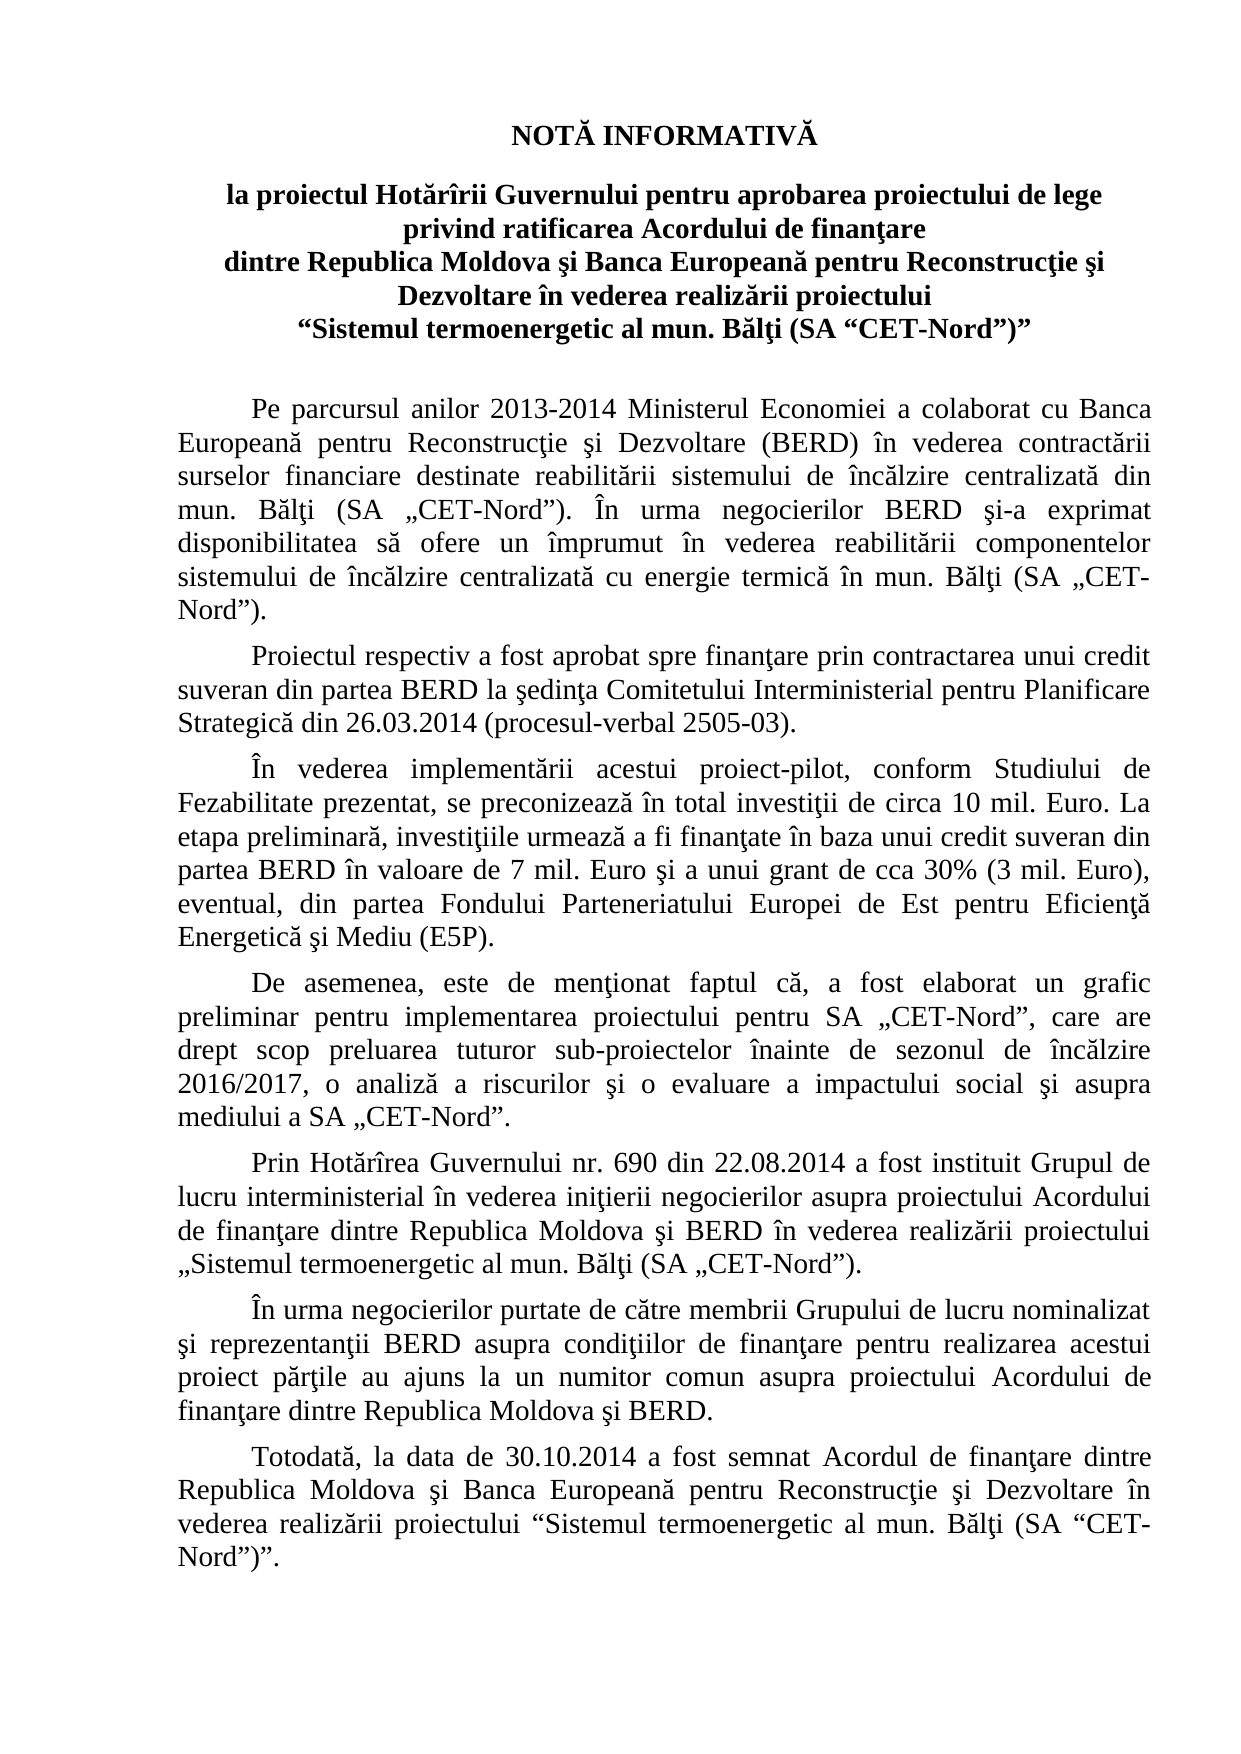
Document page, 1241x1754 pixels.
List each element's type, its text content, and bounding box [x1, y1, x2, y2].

text În urma negocierilor purtate de către membrii Grupului de lucru nominalizat şi reprezentanţii BERD asupra condiţiilor de finanţare pentru realizarea acestui proiect părţile au ajuns la un numitor comun asupra proiectului Acordului de finanţare dintre Republica Moldova şi BERD. [177, 1292, 1152, 1426]
text dintre Republica Moldova şi Banca Europeană pentru Reconstrucţie şi [177, 244, 1152, 278]
text În vederea implementării acestui proiect-pilot, conform Studiului de Fezabilitate prezentat, se preconizează în total investiţii de circa 10 mil. Euro. La etapa preliminară, investiţiile urmează a fi finanţate în baza unui credit suveran din partea BERD în valoare de 7 mil. Euro şi a unui grant de cca 30% (3 mil. Euro), eventual, din partea Fondului Parteneriatului Europei de Est pentru Eficienţă Energetică şi Mediu (E5P). [177, 752, 1152, 953]
text Prin Hotărîrea Guvernului nr. 690 din 22.08.2014 a fost instituit Grupul de lucru interministerial în vederea iniţierii negocierilor asupra proiectului Acordului de finanţare dintre Republica Moldova şi BERD în vederea realizării proiectului „Sistemul termoenergetic al mun. Bălţi (SA „CET-Nord”). [177, 1146, 1152, 1280]
text Totodată, la data de 30.10.2014 a fost semnat Acordul de finanţare dintre Republica Moldova şi Banca Europeană pentru Reconstrucţie şi Dezvoltare în vederea realizării proiectului “Sistemul termoenergetic al mun. Bălţi (SA “CET-Nord”)”. [177, 1439, 1152, 1573]
text Proiectul respectiv a fost aprobat spre finanţare prin contractarea unui credit suveran din partea BERD la şedinţa Comitetului Interministerial pentru Planificare Strategică din 26.03.2014 (procesul-verbal 2505-03). [177, 638, 1152, 739]
text “Sistemul termoenergetic al mun. Bălţi (SA “CET-Nord”)” [177, 312, 1152, 345]
text Pe parcursul anilor 2013-2014 Ministerul Economiei a colaborat cu Banca Europeană pentru Reconstrucţie şi Dezvoltare (BERD) în vederea contractării surselor financiare destinate reabilitării sistemului de încălzire centralizată din mun. Bălţi (SA „CET-Nord”). În urma negocierilor BERD şi-a exprimat disponibilitatea să ofere un împrumut în vederea reabilitării componentelor sistemului de încălzire centralizată cu energie termică în mun. Bălţi (SA „CET-Nord”). [177, 391, 1152, 626]
text la proiectul Hotărîrii Guvernului pentru aprobarea proiectului de lege privind ratificarea Acordului de finanţare [177, 177, 1152, 244]
text De asemenea, este de menţionat faptul că, a fost elaborat un grafic preliminar pentru implementarea proiectului pentru SA „CET-Nord”, care are drept scop preluarea tuturor sub-proiectelor înainte de sezonul de încălzire 2016/2017, o analiză a riscurilor şi o evaluare a impactului social şi asupra mediului a SA „CET-Nord”. [177, 965, 1152, 1133]
text Dezvoltare în vederea realizării proiectului [177, 278, 1152, 312]
text NOTĂ INFORMATIVĂ [177, 118, 1152, 152]
